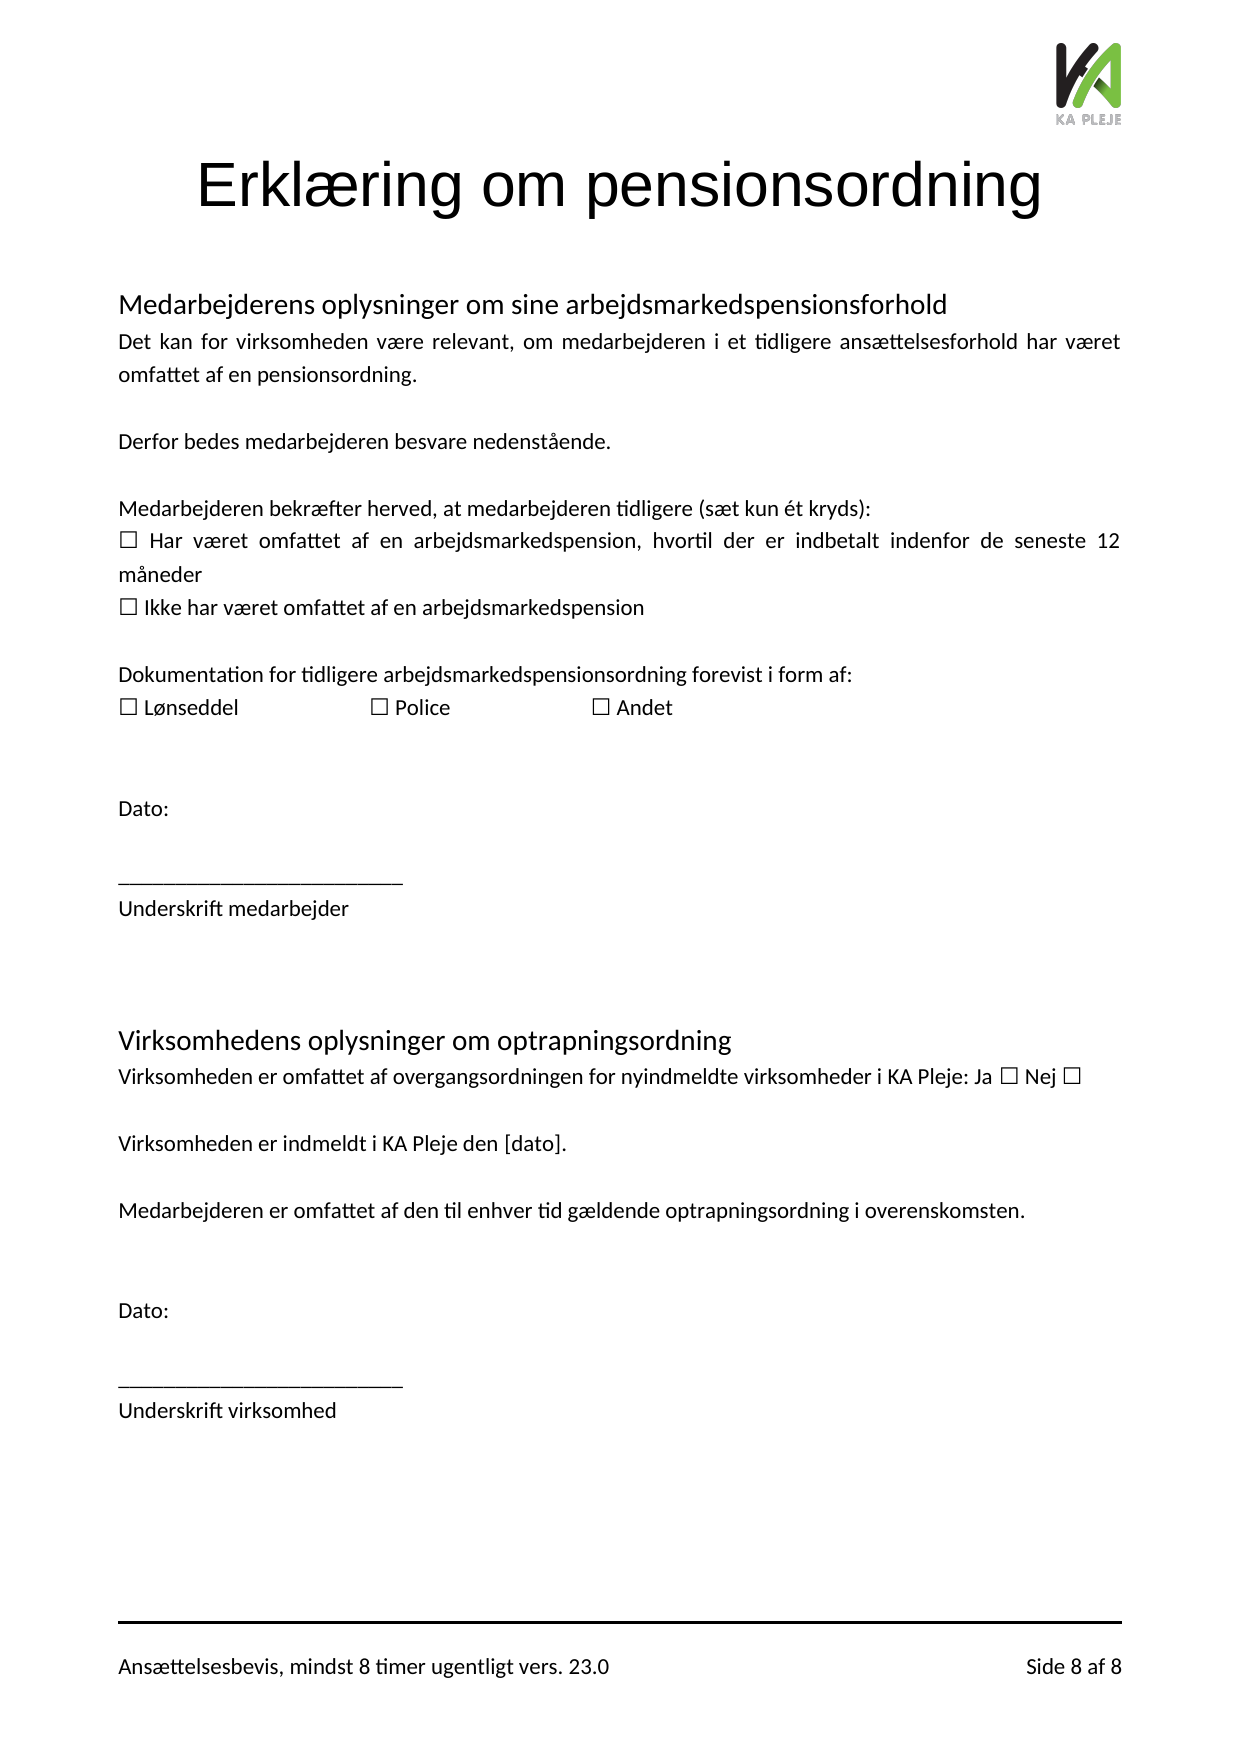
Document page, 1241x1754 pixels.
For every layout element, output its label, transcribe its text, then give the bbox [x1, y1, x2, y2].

list Har været omfattet af en arbejdsmarkedspension, hvortil der er indbetalt indenfor de seneste 12 måneder [118, 522, 1122, 588]
list Dato: [118, 1291, 1122, 1324]
list Det kan for virksomheden være relevant, om medarbejderen i et tidligere ansættelsesforhold har været omfattet af en pensionsordning. [118, 322, 1122, 388]
list Dokumentation for tidligere arbejdsmarkedspensionsordning forevist i form af: [118, 655, 1122, 688]
list Underskrift virksomhed [118, 1391, 1122, 1424]
list Ikke har været omfattet af en arbejdsmarkedspension [118, 588, 1122, 622]
list Virksomheden er omfattet af overgangsordningen for nyindmeldte virksomheder i KA Pleje: Ja Nej [118, 1057, 1122, 1091]
picture [1056, 43, 1121, 125]
list Virksomhedens oplysninger om optrapningsordning [118, 1022, 1122, 1057]
list Medarbejderen bekræfter herved, at medarbejderen tidligere (sæt kun ét kryds): [118, 488, 1122, 522]
list _________________________ [118, 855, 1122, 888]
list Dato: [118, 788, 1122, 822]
list Underskrift medarbejder [118, 888, 1122, 922]
list _________________________ [118, 1357, 1122, 1391]
list Medarbejderens oplysninger om sine arbejdsmarkedspensionsforhold [118, 286, 1122, 322]
list Virksomheden er indmeldt i KA Pleje den [dato]. [118, 1124, 1122, 1157]
list Lønseddel Police Andet [118, 688, 1122, 722]
list Medarbejderen er omfattet af den til enhver tid gældende optrapningsordning i overenskomsten. [118, 1191, 1122, 1224]
list Derfor bedes medarbejderen besvare nedenstående. [118, 422, 1122, 455]
text Erklæring om pensionsordning [118, 148, 1122, 219]
